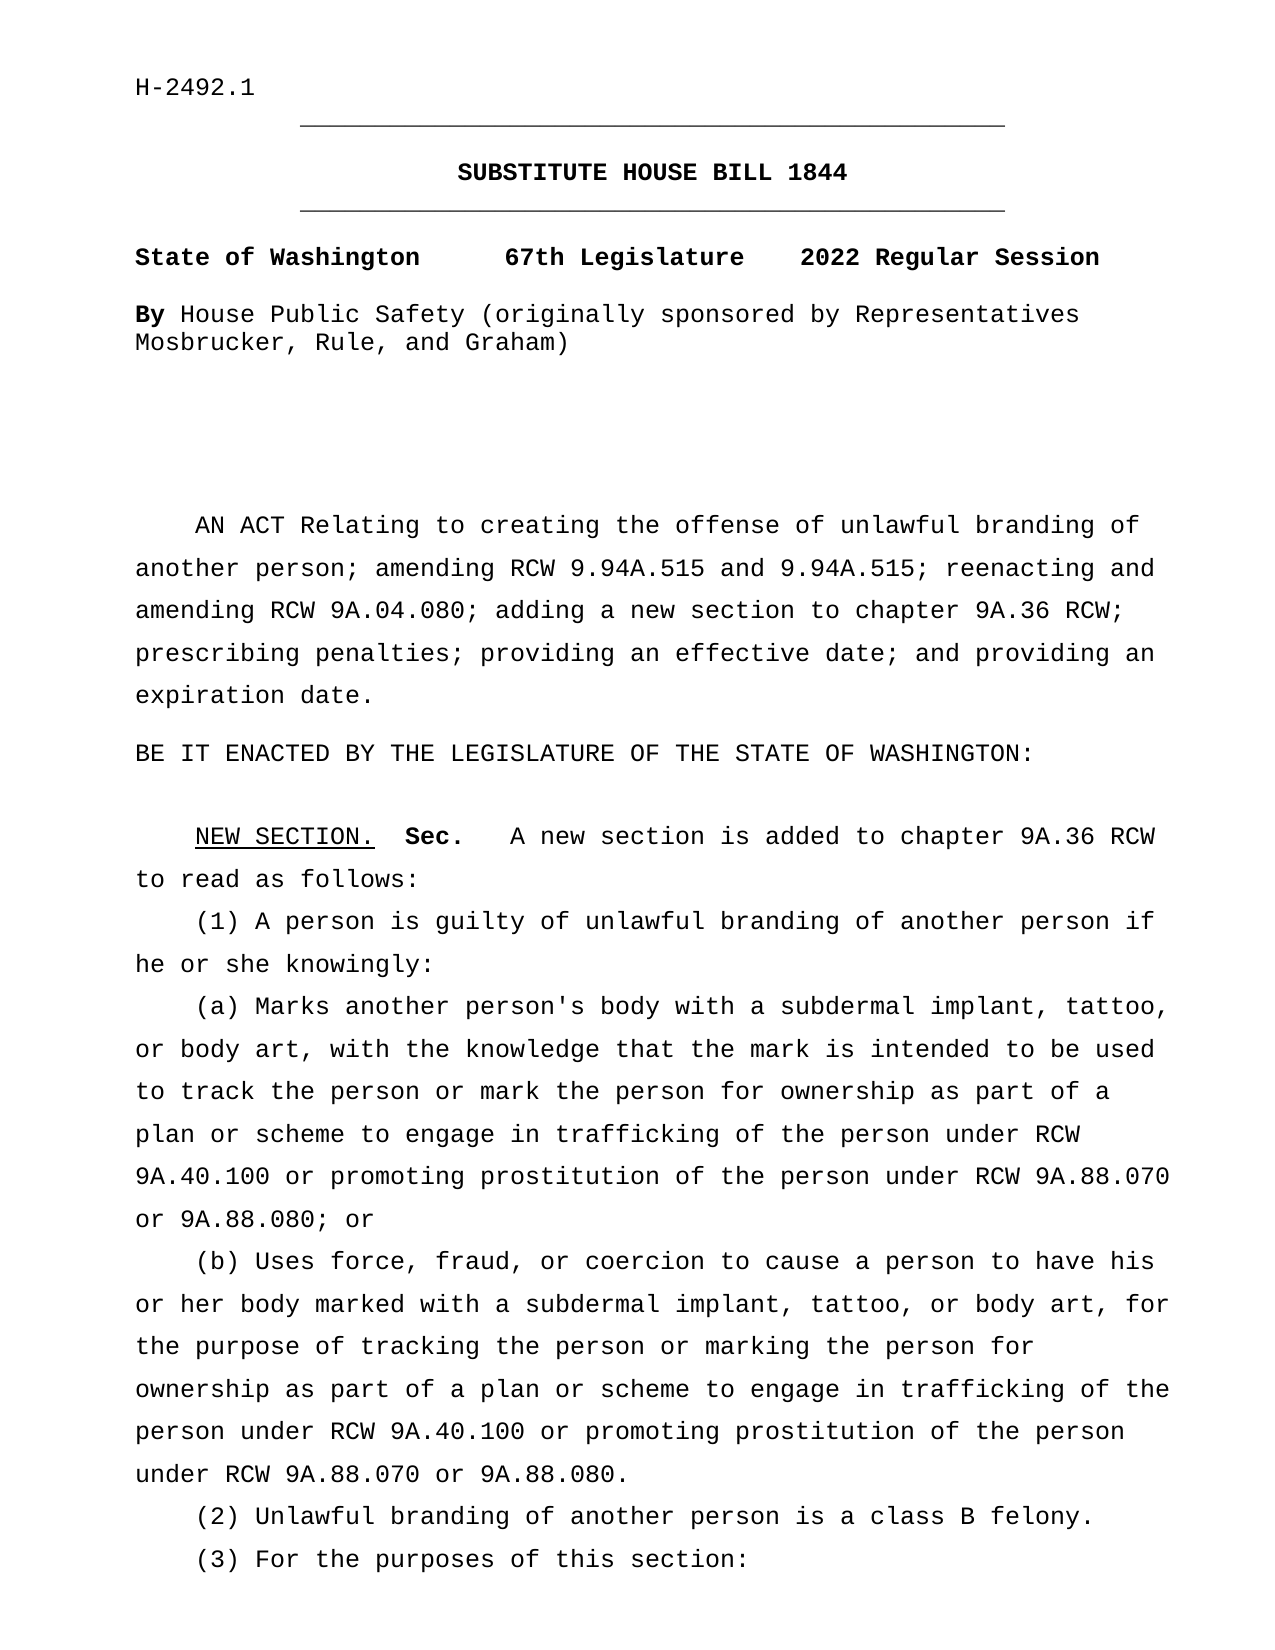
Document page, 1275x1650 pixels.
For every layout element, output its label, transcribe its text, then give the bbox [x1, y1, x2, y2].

text NEW SECTION. Sec. A new section is added to chapter 9A.36 RCW to read as follows: [135, 811, 1170, 896]
text AN ACT Relating to creating the offense of unlawful branding of another person; amending RCW 9.94A.515 and 9.94A.515; reenacting and amending RCW 9A.04.080; adding a new section to chapter 9A.36 RCW; prescribing penalties; providing an effective date; and providing an expiration date. [135, 500, 1170, 712]
text By House Public Safety (originally sponsored by Representatives Mosbrucker, Rule, and Graham) [135, 302, 1170, 358]
text H-2492.1 [135, 75, 1170, 103]
text SUBSTITUTE HOUSE BILL 1844 [135, 160, 1170, 188]
text (a) Marks another person's body with a subdermal implant, tattoo, or body art, with the knowledge that the mark is intended to be used to track the person or mark the person for ownership as part of a plan or scheme to engage in trafficking of the person under RCW 9A.40.100 or promoting prostitution of the person under RCW 9A.88.070 or 9A.88.080; or [135, 981, 1170, 1236]
text (2) Unlawful branding of another person is a class B felony. [135, 1491, 1170, 1533]
text State of Washington 67th Legislature 2022 Regular Session [135, 245, 1170, 273]
text (b) Uses force, fraud, or coercion to cause a person to have his or her body marked with a subdermal implant, tattoo, or body art, for the purpose of tracking the person or marking the person for ownership as part of a plan or scheme to engage in trafficking of the person under RCW 9A.40.100 or promoting prostitution of the person under RCW 9A.88.070 or 9A.88.080. [135, 1236, 1170, 1491]
text _______________________________________________ [135, 103, 1170, 132]
text BE IT ENACTED BY THE LEGISLATURE OF THE STATE OF WASHINGTON: [135, 741, 1170, 769]
text (3) For the purposes of this section: [135, 1533, 1170, 1576]
text (1) A person is guilty of unlawful branding of another person if he or she knowingly: [135, 896, 1170, 981]
text _______________________________________________ [135, 188, 1170, 217]
